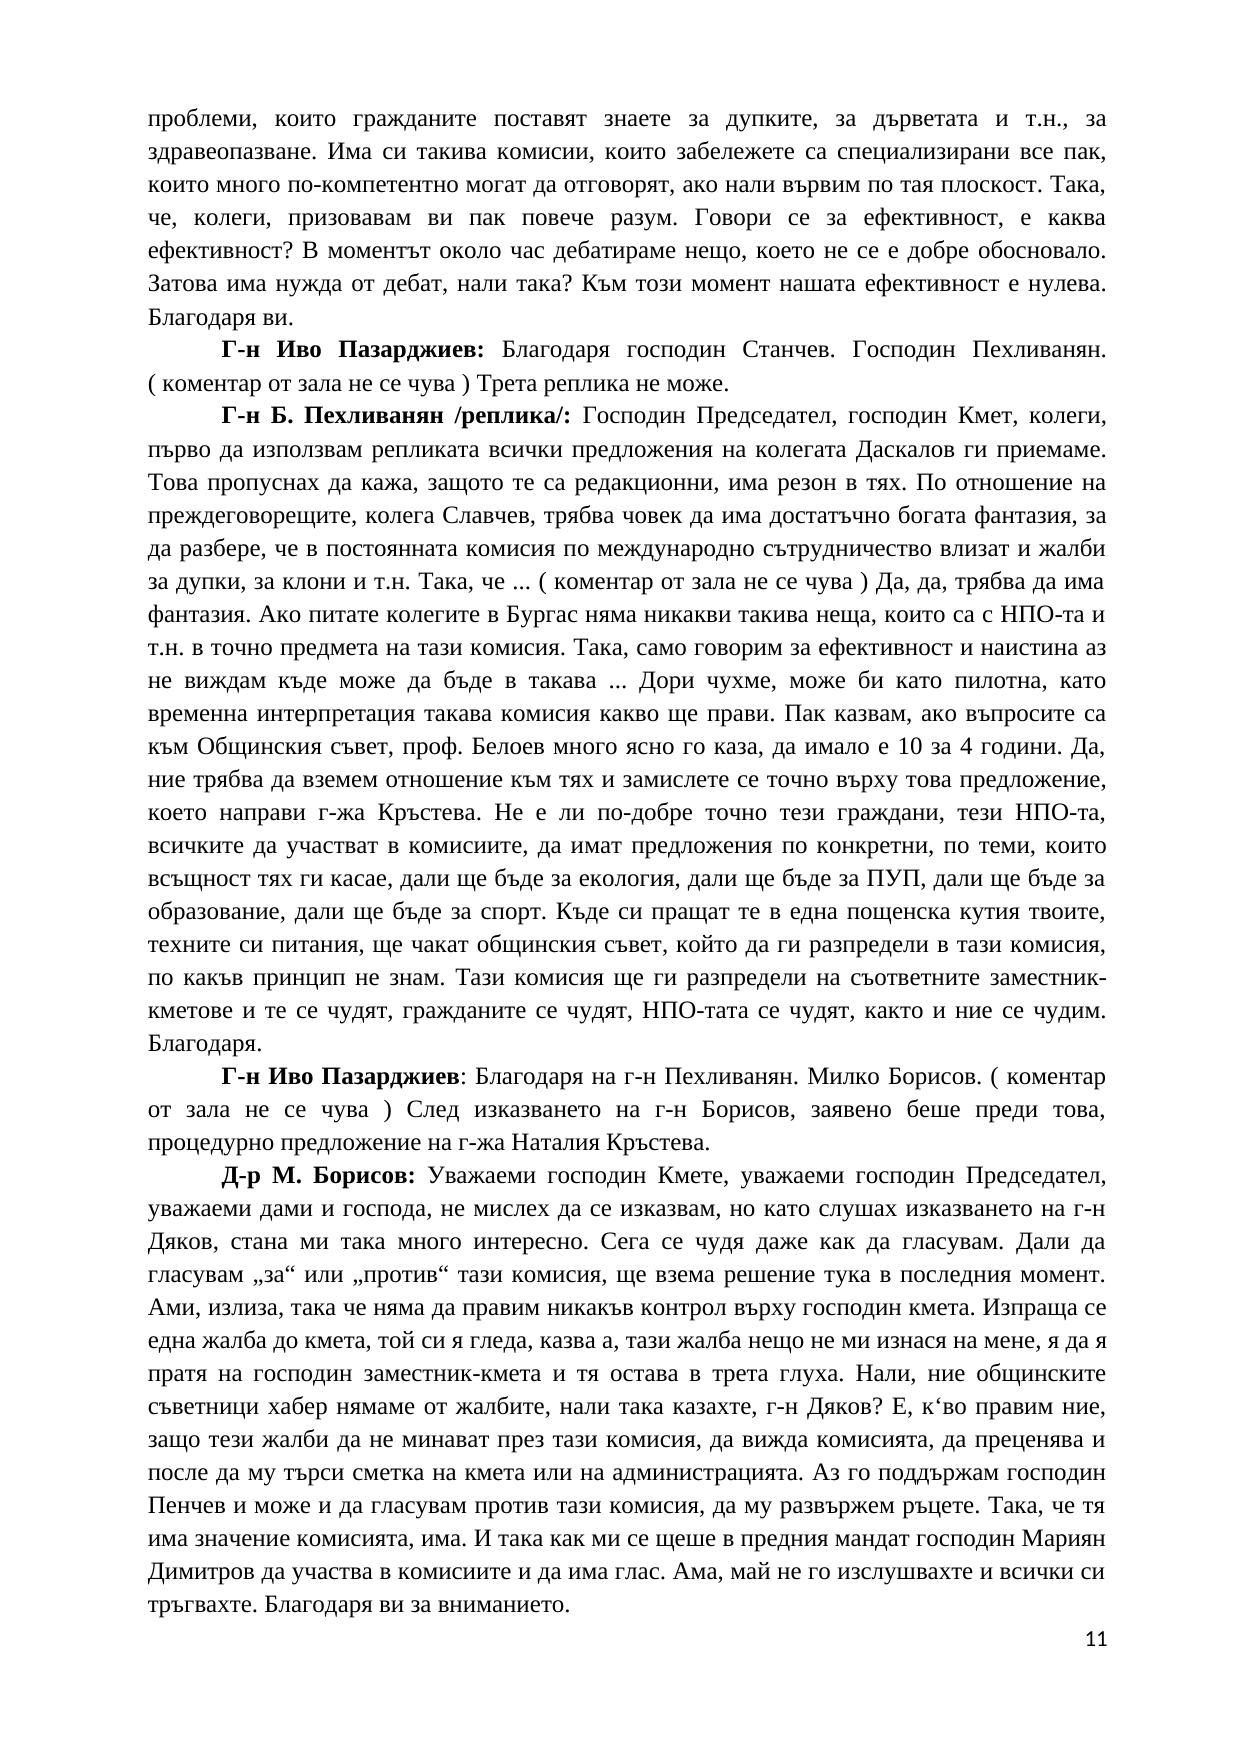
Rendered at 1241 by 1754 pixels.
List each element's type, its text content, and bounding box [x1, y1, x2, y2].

text Г-н Иво Пазарджиев: Благодаря на г-н Пехливанян. Милко Борисов. ( коментар от зала не се чува ) След изказването на г-н Борисов, заявено беше преди това, процедурно предложение на г-жа Наталия Кръстева. [148, 1061, 1107, 1156]
text Г-н Б. Пехливанян /реплика/: Господин Председател, господин Кмет, колеги, първо да използвам репликата всички предложения на колегата Даскалов ги приемаме. Това пропуснах да кажа, защото те са редакционни, има резон в тях. По отношение на преждеговорещите, колега Славчев, трябва човек да има достатъчно богата фантазия, за да разбере, че в постоянната комисия по международно сътрудничество влизат и жалби за дупки, за клони и т.н. Така, че ... ( коментар от зала не се чува ) Да, да, трябва да има фантазия. Ако питате колегите в Бургас няма никакви такива неща, които са с НПО-та и т.н. в точно предмета на тази комисия. Така, само говорим за ефективност и наистина аз не виждам къде може да бъде в такава ... Дори чухме, може би като пилотна, като временна интерпретация такава комисия какво ще прави. Пак казвам, ако въпросите са към Общинския съвет, проф. Белоев много ясно го каза, да имало е 10 за 4 години. Да, ние трябва да вземем отношение към тях и замислете се точно върху това предложение, което направи г-жа Кръстева. Не е ли по-добре точно тези граждани, тези НПО-та, всичките да участват в комисиите, да имат предложения по конкретни, по теми, които всъщност тях ги касае, дали ще бъде за екология, дали ще бъде за ПУП, дали ще бъде за образование, дали ще бъде за спорт. Къде си пращат те в една пощенска кутия твоите, техните си питания, ще чакат общинския съвет, който да ги разпредели в тази комисия, по какъв принцип не знам. Тази комисия ще ги разпредели на съответните заместник-кметове и те се чудят, гражданите се чудят, НПО-тата се чудят, както и ние се чудим. Благодаря. [148, 401, 1107, 1057]
text Д-р М. Борисов: Уважаеми господин Кмете, уважаеми господин Председател, уважаеми дами и господа, не мислех да се изказвам, но като слушах изказването на г-н Дяков, стана ми така много интересно. Сега се чудя даже как да гласувам. Дали да гласувам „за“ или „против“ тази комисия, ще взема решение тука в последния момент. Ами, излиза, така че няма да правим никакъв контрол върху господин кмета. Изпраща се една жалба до кмета, той си я гледа, казва а, тази жалба нещо не ми изнася на мене, я да я пратя на господин заместник-кмета и тя остава в трета глуха. Нали, ние общинските съветници хабер нямаме от жалбите, нали така казахте, г-н Дяков? Е, к‘во правим ние, защо тези жалби да не минават през тази комисия, да вижда комисията, да преценява и после да му търси сметка на кмета или на администрацията. Аз го поддържам господин Пенчев и може и да гласувам против тази комисия, да му развържем ръцете. Така, че тя има значение комисията, има. И така как ми се щеше в предния мандат господин Мариян Димитров да участва в комисиите и да има глас. Ама, май не го изслушвахте и всички си тръгвахте. Благодаря ви за вниманието. [148, 1160, 1107, 1618]
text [148, 103, 1107, 330]
text Г-н Иво Пазарджиев: Благодаря господин Станчев. Господин Пехливанян. ( коментар от зала не се чува ) Трета реплика не може. [148, 334, 1107, 396]
